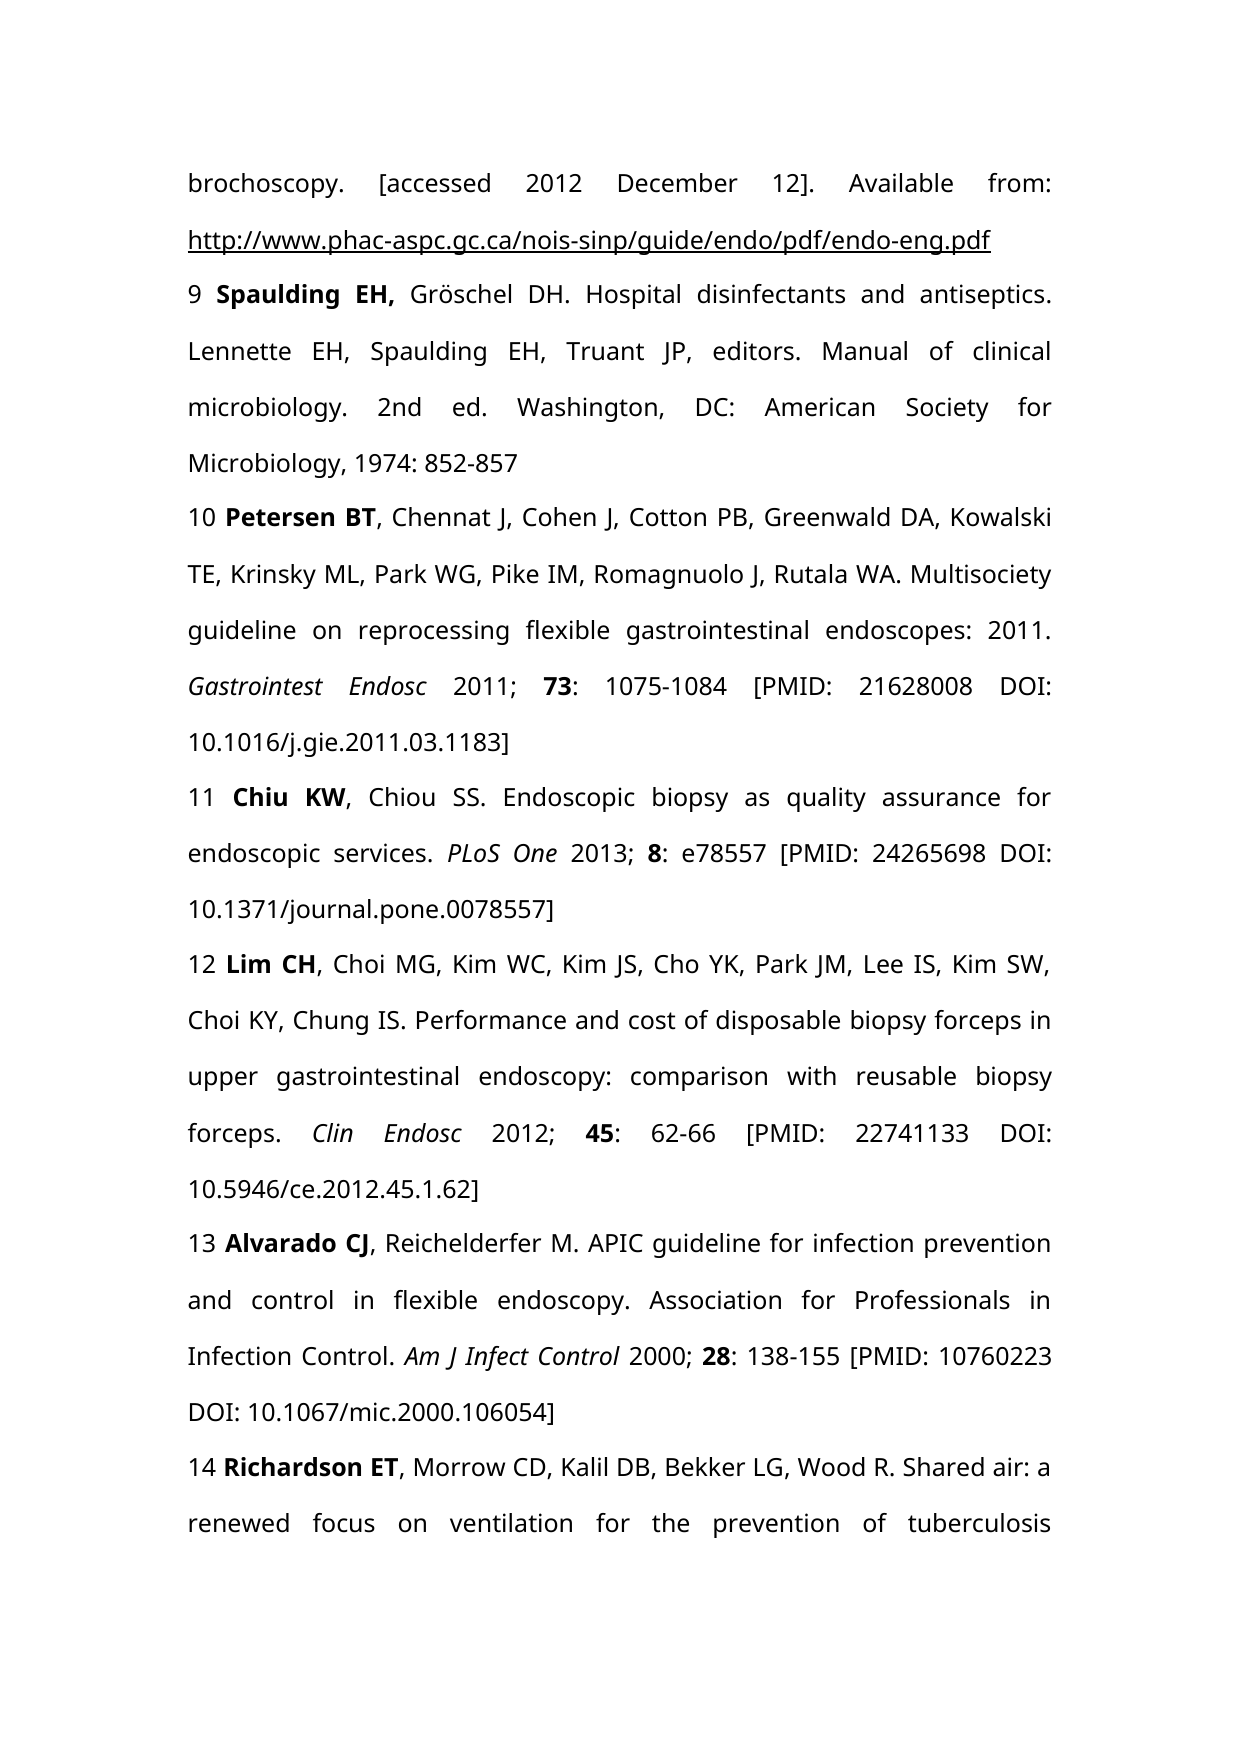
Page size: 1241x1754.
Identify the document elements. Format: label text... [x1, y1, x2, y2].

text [187, 164, 1053, 258]
text 10 Petersen BT, Chennat J, Cohen J, Cotton PB, Greenwald DA, Kowalski TE, Krinsky ML, Park WG, Pike IM, Romagnuolo J, Rutala WA. Multisociety guideline on reprocessing flexible gastrointestinal endoscopes: 2011. Gastrointest Endosc 2011; 73: 1075-1084 [PMID: 21628008 DOI: 10.1016/j.gie.2011.03.1183] [187, 498, 1053, 761]
text 13 Alvarado CJ, Reichelderfer M. APIC guideline for infection prevention and control in flexible endoscopy. Association for Professionals in Infection Control. Am J Infect Control 2000; 28: 138-155 [PMID: 10760223 DOI: 10.1067/mic.2000.106054] [187, 1224, 1053, 1431]
text 9 Spaulding EH, Gröschel DH. Hospital disinfectants and antiseptics. Lennette EH, Spaulding EH, Truant JP, editors. Manual of clinical microbiology. 2nd ed. Washington, DC: American Society for Microbiology, 1974: 852-857 [187, 275, 1053, 481]
text 12 Lim CH, Choi MG, Kim WC, Kim JS, Cho YK, Park JM, Lee IS, Kim SW, Choi KY, Chung IS. Performance and cost of disposable biopsy forceps in upper gastrointestinal endoscopy: comparison with reusable biopsy forceps. Clin Endosc 2012; 45: 62-66 [PMID: 22741133 DOI: 10.5946/ce.2012.45.1.62] [187, 945, 1053, 1207]
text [187, 1448, 1053, 1541]
text 11 Chiu KW, Chiou SS. Endoscopic biopsy as quality assurance for endoscopic services. PLoS One 2013; 8: e78557 [PMID: 24265698 DOI: 10.1371/journal.pone.0078557] [187, 778, 1053, 928]
